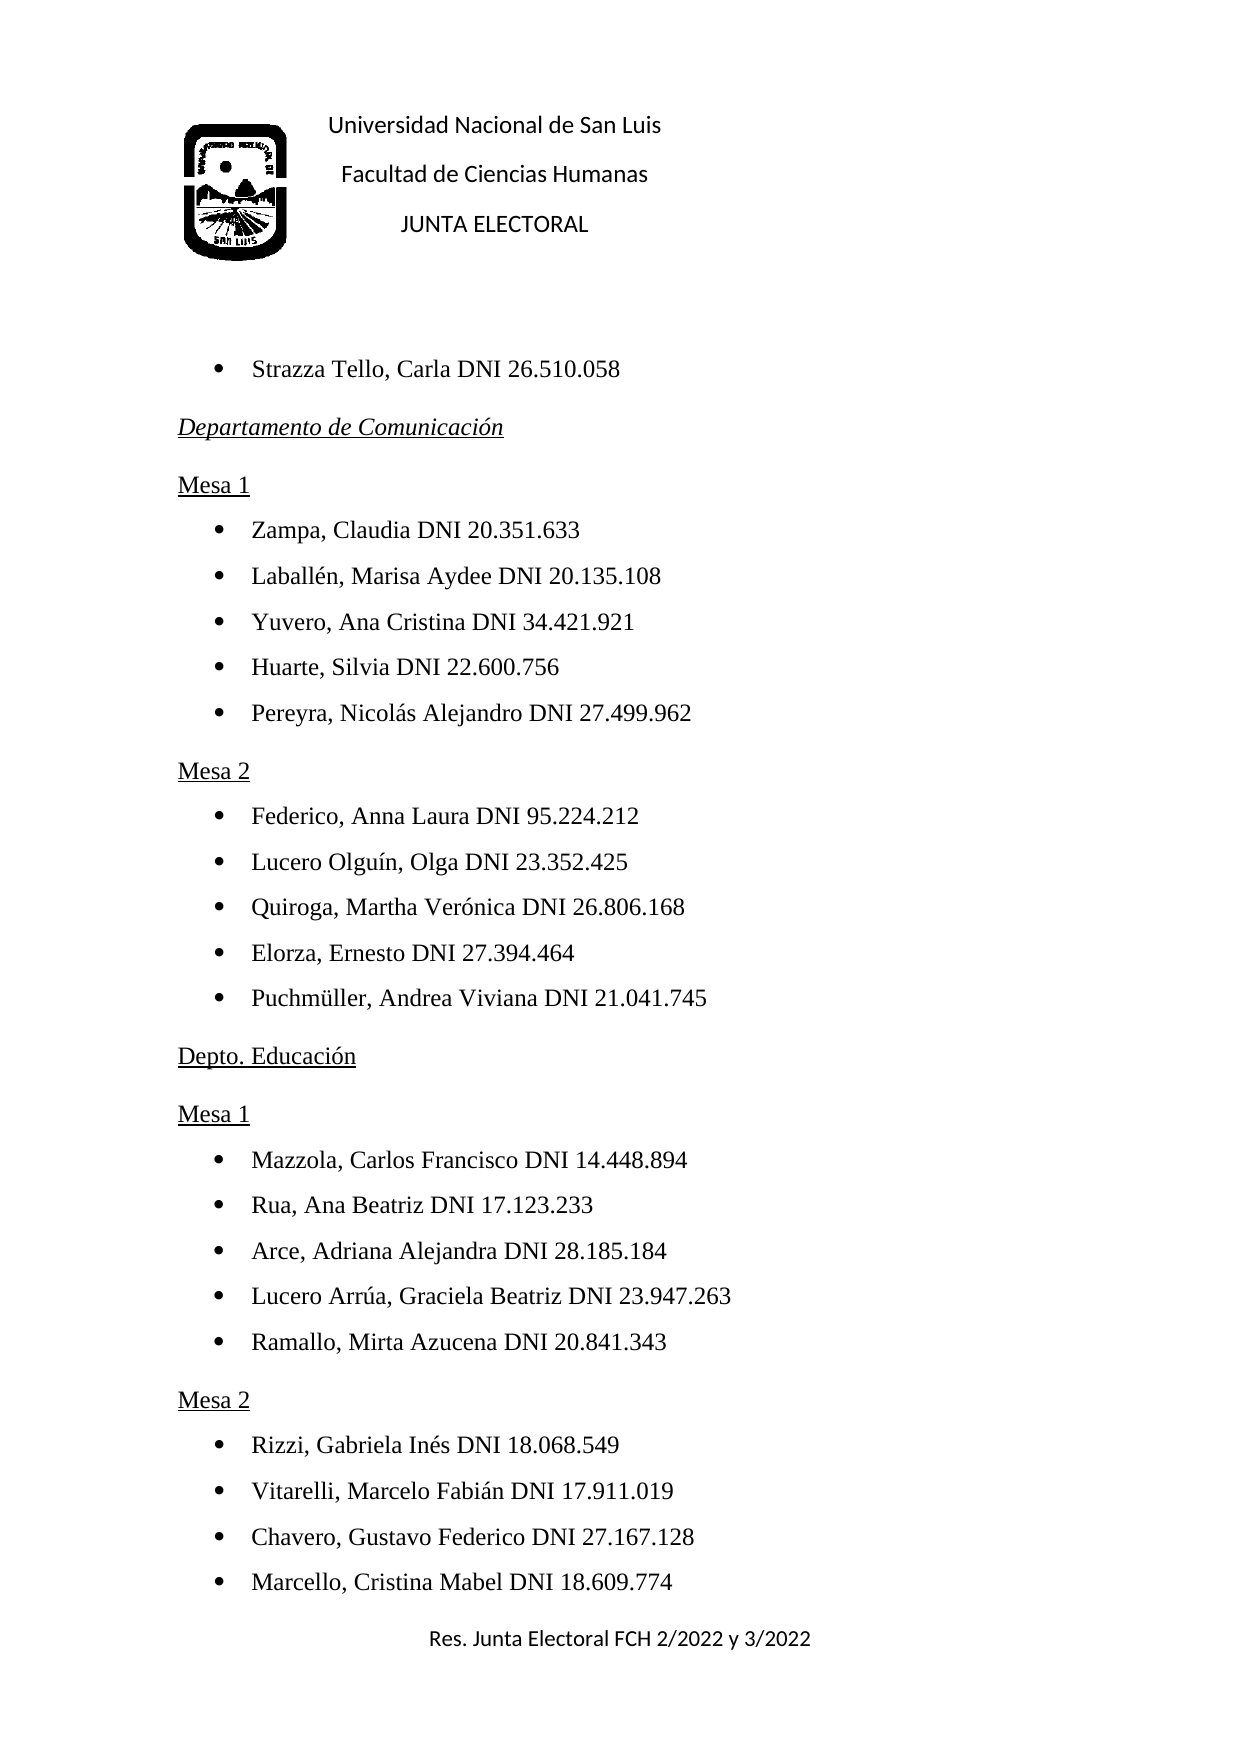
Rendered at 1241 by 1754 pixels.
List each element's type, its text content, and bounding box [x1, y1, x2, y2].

list Zampa, Claudia DNI 20.351.633 [177, 516, 1063, 544]
picture [177, 108, 295, 272]
list Elorza, Ernesto DNI 27.394.464 [177, 938, 1063, 967]
text Depto. Educación [177, 1041, 1063, 1070]
list Mazzola, Carlos Francisco DNI 14.448.894 [177, 1145, 1063, 1174]
list Lucero Olguín, Olga DNI 23.352.425 [177, 847, 1063, 876]
list Pereyra, Nicolás Alejandro DNI 27.499.962 [177, 698, 1063, 726]
text Departamento de Comunicación [177, 412, 1063, 441]
list Ramallo, Mirta Azucena DNI 20.841.343 [177, 1327, 1063, 1356]
list Laballén, Marisa Aydee DNI 20.135.108 [177, 561, 1063, 590]
list Rua, Ana Beatriz DNI 17.123.233 [177, 1190, 1063, 1219]
list Rizzi, Gabriela Inés DNI 18.068.549 [177, 1431, 1063, 1459]
text Mesa 2 [177, 756, 1063, 784]
list Huarte, Silvia DNI 22.600.756 [177, 652, 1063, 681]
list Vitarelli, Marcelo Fabián DNI 17.911.019 [177, 1476, 1063, 1505]
list Puchmüller, Andrea Viviana DNI 21.041.745 [177, 983, 1063, 1012]
list Strazza Tello, Carla DNI 26.510.058 [214, 354, 1063, 383]
list Yuvero, Ana Cristina DNI 34.421.921 [177, 607, 1063, 635]
list Federico, Anna Laura DNI 95.224.212 [177, 801, 1063, 830]
list Chavero, Gustavo Federico DNI 27.167.128 [177, 1522, 1063, 1550]
list Quiroga, Martha Verónica DNI 26.806.168 [177, 892, 1063, 921]
text Mesa 2 [177, 1385, 1063, 1414]
text Mesa 1 [177, 1099, 1063, 1128]
list Marcello, Cristina Mabel DNI 18.609.774 [177, 1567, 1063, 1596]
text Mesa 1 [177, 470, 1063, 499]
list Lucero Arrúa, Graciela Beatriz DNI 23.947.263 [177, 1281, 1063, 1310]
list Arce, Adriana Alejandra DNI 28.185.184 [177, 1236, 1063, 1265]
